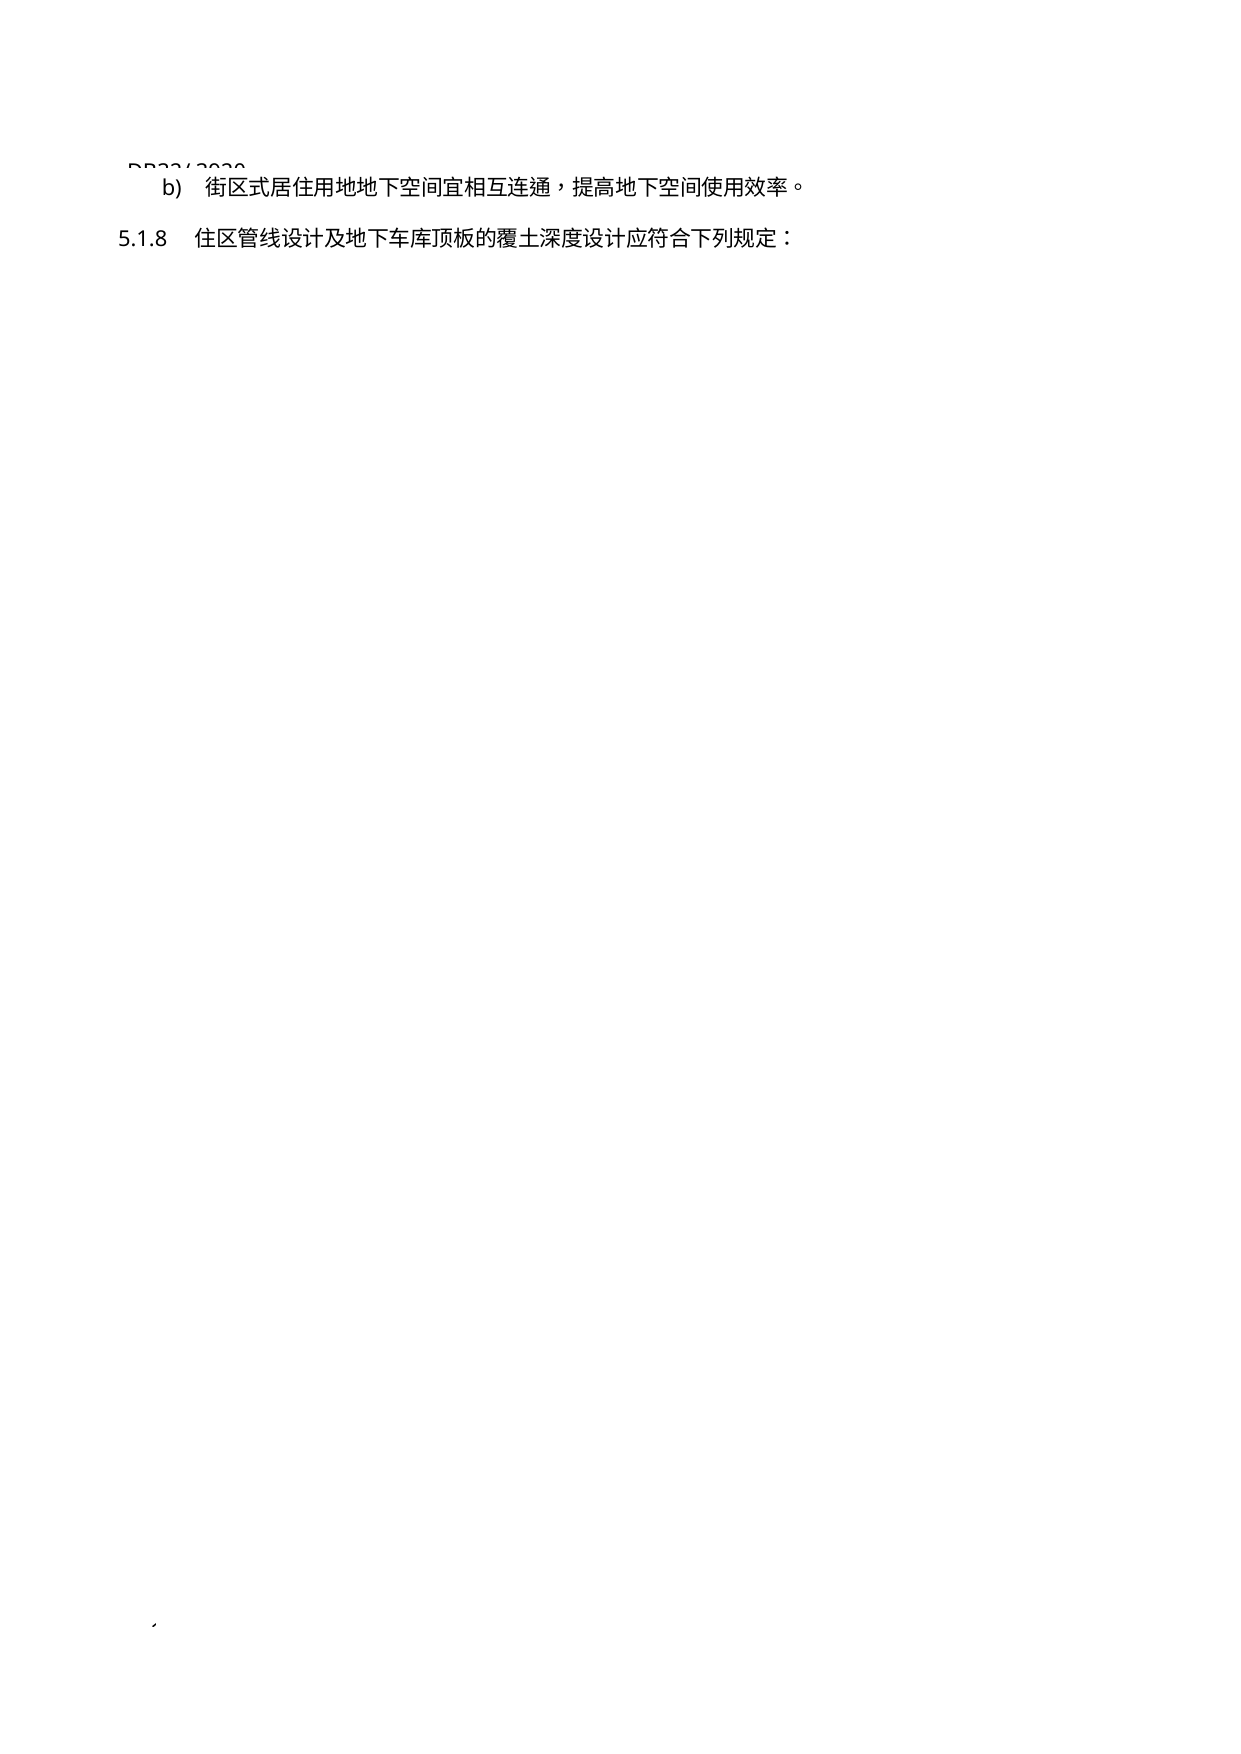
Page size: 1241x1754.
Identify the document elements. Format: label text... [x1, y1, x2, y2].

list 住区管线设计及地下车库顶板的覆土深度设计应符合下列规定： [118, 223, 1157, 253]
list 街区式居住用地地下空间宜相互连通，提高地下空间使用效率。 [162, 173, 1157, 201]
